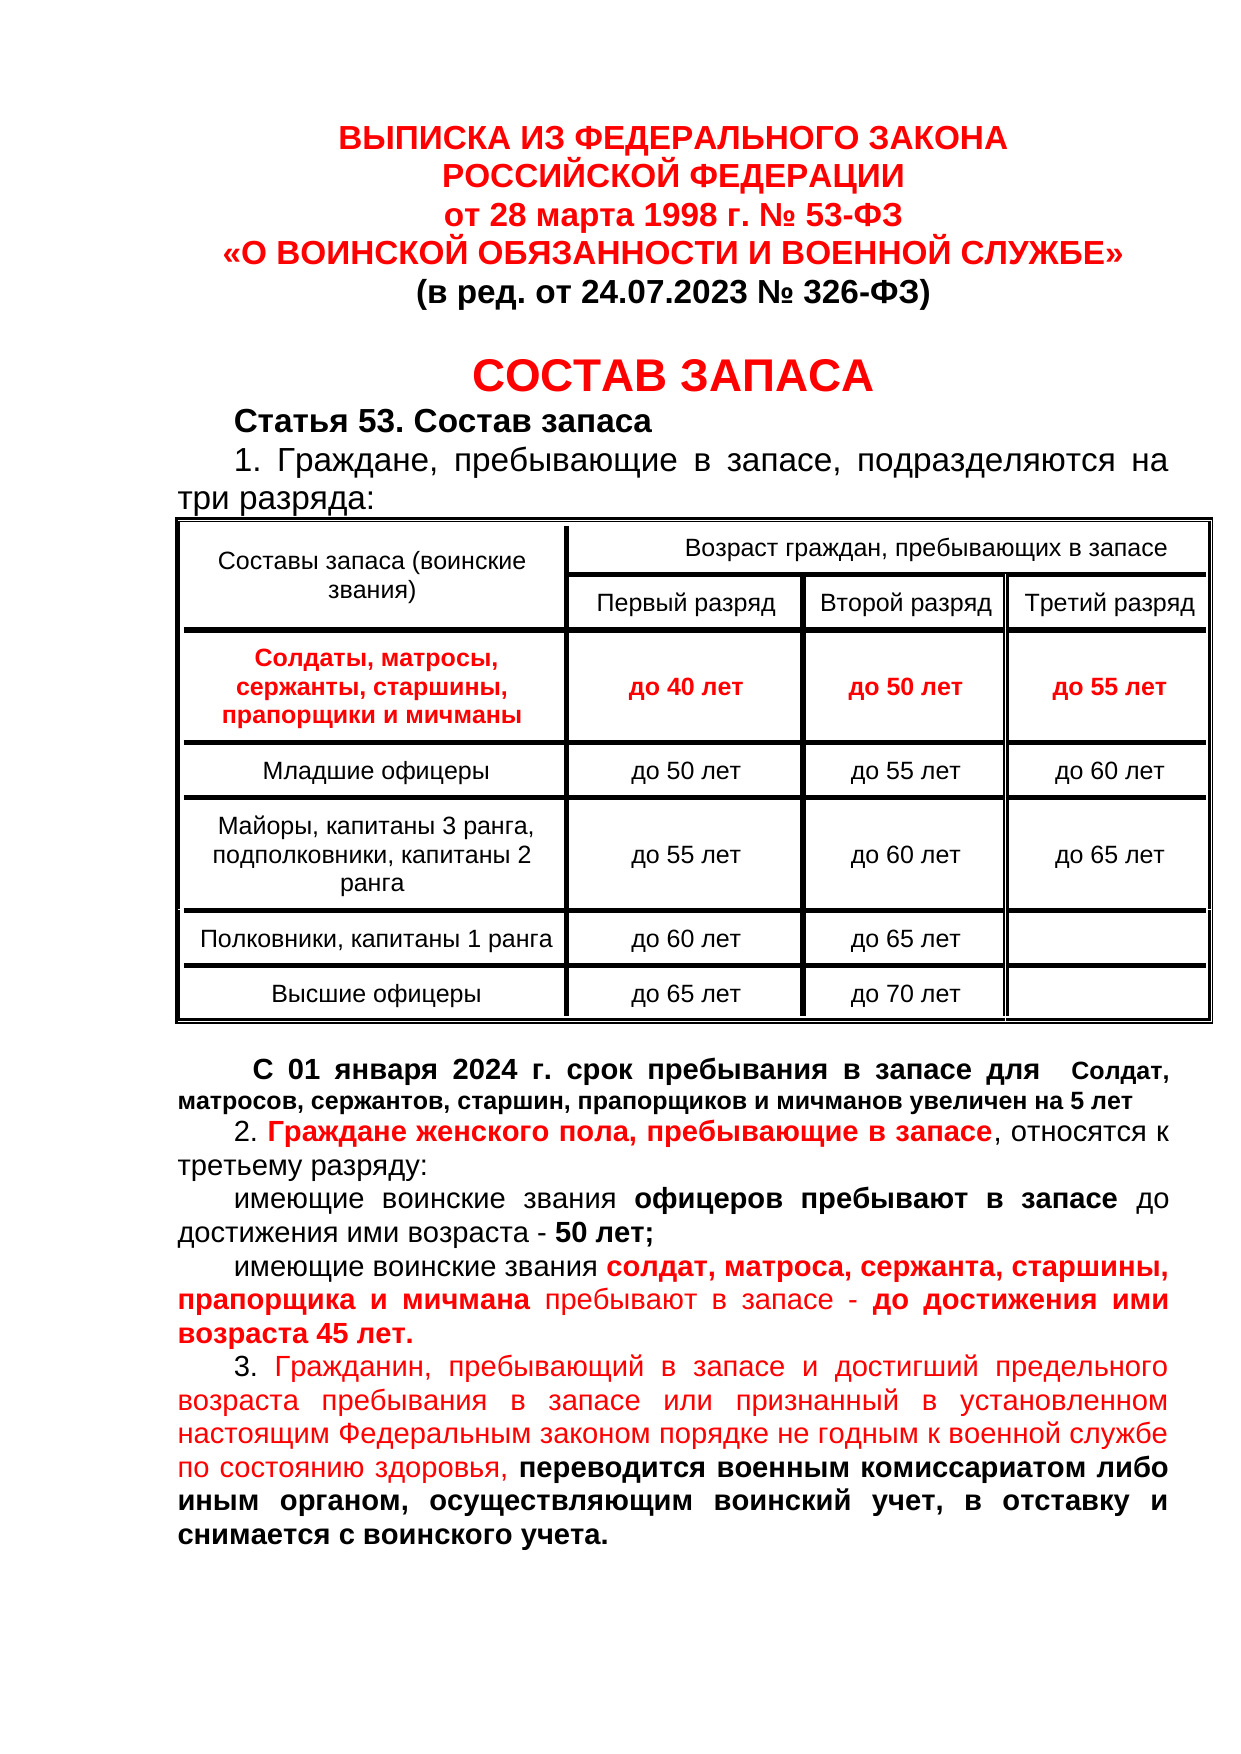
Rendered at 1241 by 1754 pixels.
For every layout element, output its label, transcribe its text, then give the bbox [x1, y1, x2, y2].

table_header Возраст граждан, пребывающих в запасе [567, 522, 1208, 572]
table_cell Младшие офицеры [180, 740, 564, 795]
text 1. Граждане, пребывающие в запасе, подразделяются на три разряда: [177, 440, 1169, 517]
table_cell Второй разряд [806, 577, 1003, 627]
title ВЫПИСКА ИЗ ФЕДЕРАЛЬНОГО ЗАКОНА [177, 118, 1169, 157]
table_cell до 65 лет [806, 913, 1003, 963]
text С 01 января 2024 г. срок пребывания в запасе для Солдат, матросов, сержантов, старшин, прапорщиков и мичманов увеличен на 5 лет [177, 1052, 1169, 1114]
title Статья 53. Состав запаса [177, 401, 1169, 440]
table_cell до 70 лет [803, 966, 1006, 1018]
table_cell Высшие офицеры [180, 963, 567, 1018]
table_cell [1009, 908, 1211, 963]
text 2. Граждане женского пола, пребывающие в запасе, относятся к третьему разряду: [177, 1114, 1169, 1182]
text 3. Гражданин, пребывающий в запасе и достигший предельного возраста пребывания в запасе или признанный в установленном настоящим Федеральным законом порядке не годным к военной службе по состоянию здоровья, переводится военным комиссариатом либо иным органом, осуществляющим воинский учет, в отставку и снимается с воинского учета. [177, 1349, 1169, 1551]
table_cell до 55 лет [806, 745, 1003, 795]
table_cell до 55 лет [1009, 627, 1208, 740]
table_cell до 50 лет [806, 633, 1003, 740]
table_cell до 50 лет [569, 745, 800, 795]
table_cell до 65 лет [567, 968, 803, 1018]
table_cell Полковники, капитаны 1 ранга [178, 908, 564, 963]
table_cell до 60 лет [1009, 740, 1208, 795]
table_cell Третий разряд [1009, 572, 1208, 627]
table_cell Первый разряд [569, 577, 800, 627]
text имеющие воинские звания офицеров пребывают в запасе до достижения ими возраста - 50 лет; [177, 1182, 1169, 1249]
table_cell до 65 лет [1009, 795, 1208, 908]
table_cell до 60 лет [569, 913, 800, 963]
table_cell Солдаты, матросы, сержанты, старшины, прапорщики и мичманы [180, 627, 564, 740]
table_cell до 60 лет [806, 800, 1003, 908]
title РОССИЙСКОЙ ФЕДЕРАЦИИ [177, 157, 1169, 195]
title от 28 марта 1998 г. № 53-ФЗ [177, 195, 1169, 233]
title «О ВОИНСКОЙ ОБЯЗАННОСТИ И ВОЕННОЙ СЛУЖБЕ» [177, 233, 1169, 272]
table_cell Майоры, капитаны 3 ранга, подполковники, капитаны 2 ранга [180, 795, 564, 908]
text имеющие воинские звания солдат, матроса, сержанта, старшины, прапорщика и мичмана пребывают в запасе - до достижения ими возраста 45 лет. [177, 1249, 1169, 1349]
table_cell до 40 лет [569, 633, 800, 740]
title СОСТАВ ЗАПАСА [177, 349, 1169, 401]
title (в ред. от 24.07.2023 № 326-ФЗ) [177, 272, 1169, 310]
table_cell [1006, 963, 1208, 1018]
table_header Составы запаса (воинские звания) [180, 522, 567, 627]
table_cell до 55 лет [569, 800, 800, 908]
